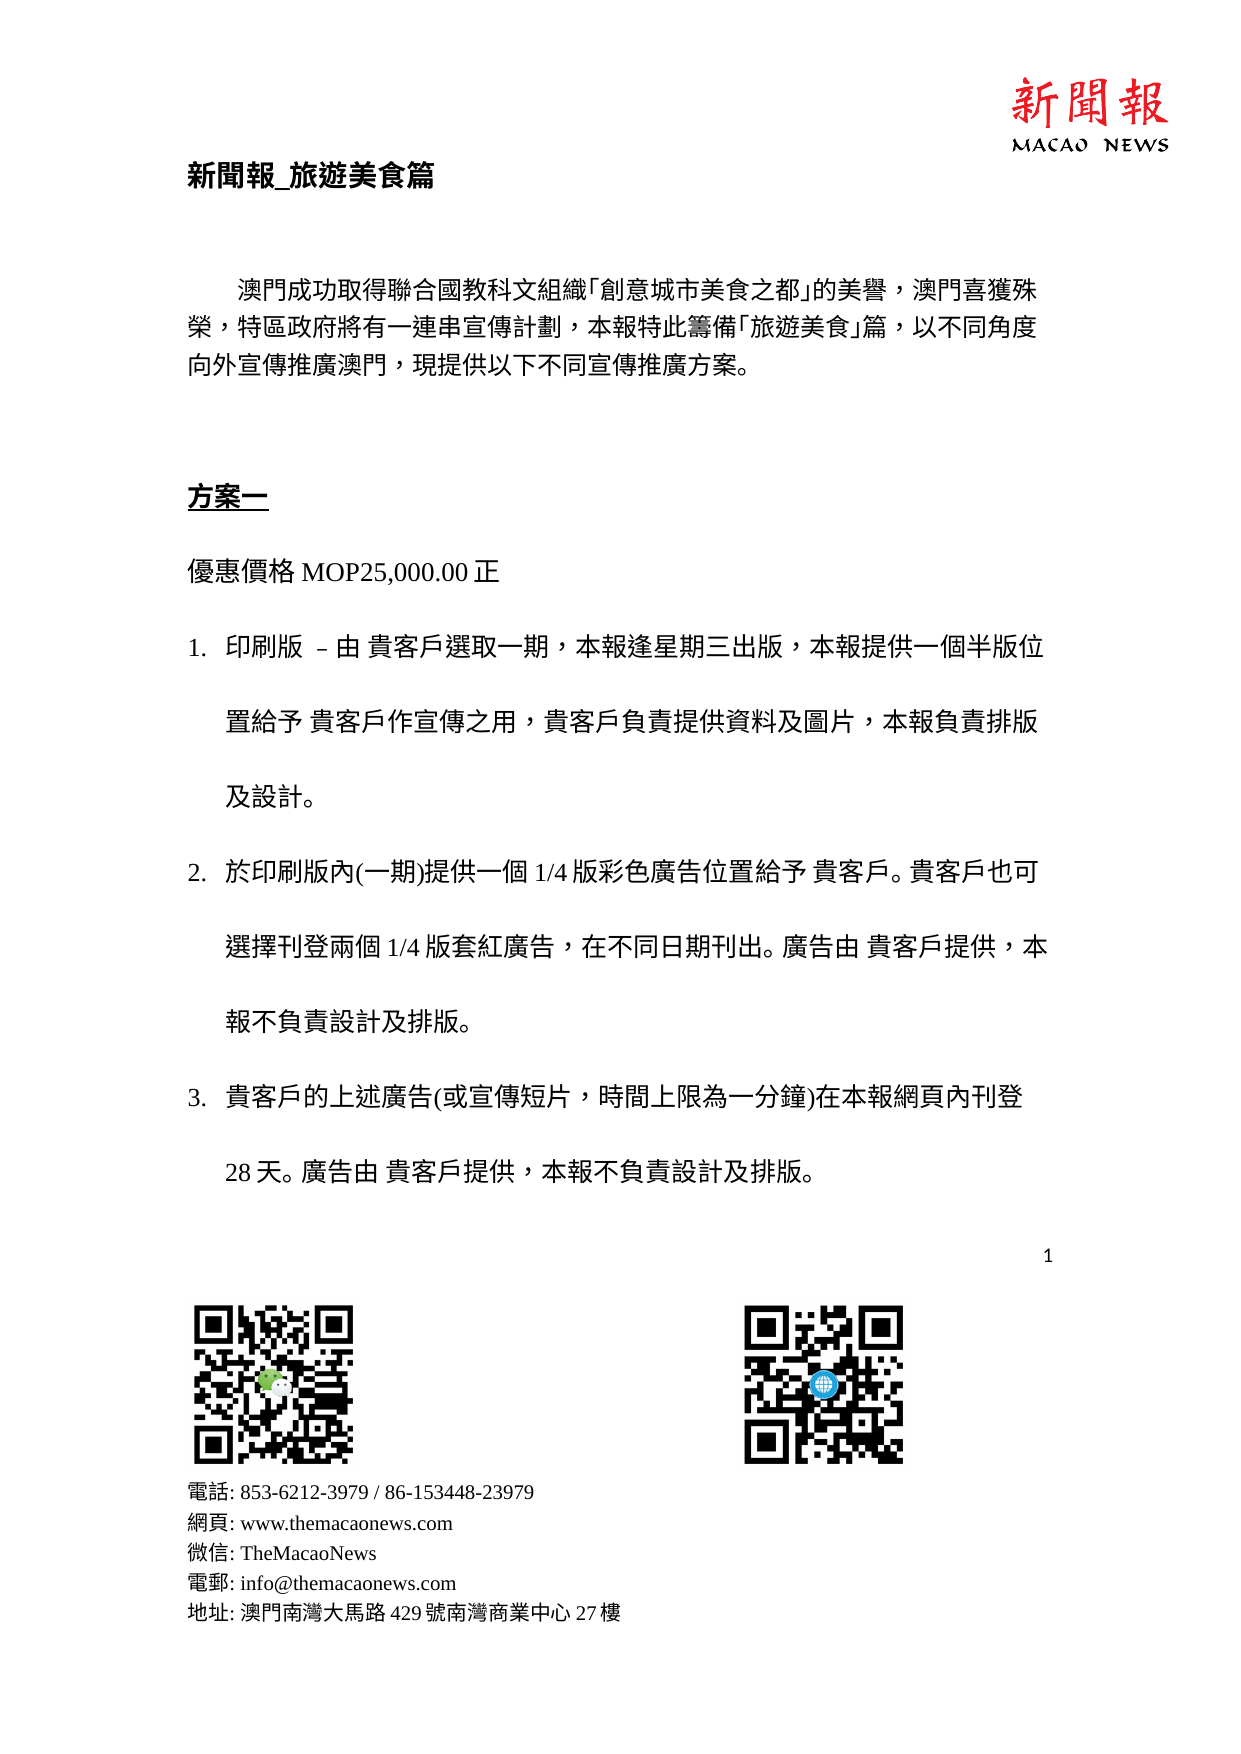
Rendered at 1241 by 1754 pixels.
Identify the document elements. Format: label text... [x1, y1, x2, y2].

picture [737, 1298, 910, 1471]
text 方案一 [187, 457, 1053, 532]
picture [187, 1298, 360, 1471]
list 於印刷版內(一期)提供一個1/4版彩色廣告位置給予 貴客戶｡ 貴客戶也可選擇刊登兩個1/4版套紅廣告，在不同日期刊出｡ 廣告由 貴客戶提供，本報不負責設計及排版｡ [187, 832, 1053, 1057]
text 優惠價格MOP25,000.00正 [187, 532, 1053, 607]
text 澳門成功取得聯合國教科文組織｢創意城市美食之都｣的美譽，澳門喜獲殊榮，特區政府將有一連串宣傳計劃，本報特此籌備｢旅遊美食｣篇，以不同角度向外宣傳推廣澳門，現提供以下不同宣傳推廣方案｡ [187, 270, 1053, 382]
list 印刷版 ﹣由 貴客戶選取一期，本報逢星期三出版，本報提供一個半版位置給予 貴客戶作宣傳之用，貴客戶負責提供資料及圖片，本報負責排版及設計｡ [187, 607, 1053, 832]
list 貴客戶的上述廣告(或宣傳短片，時間上限為一分鐘)在本報網頁內刊登28天｡ 廣告由 貴客戶提供，本報不負責設計及排版｡ [187, 1057, 1053, 1207]
text 新聞報_旅遊美食篇 [187, 152, 1053, 195]
picture [975, 0, 1205, 230]
